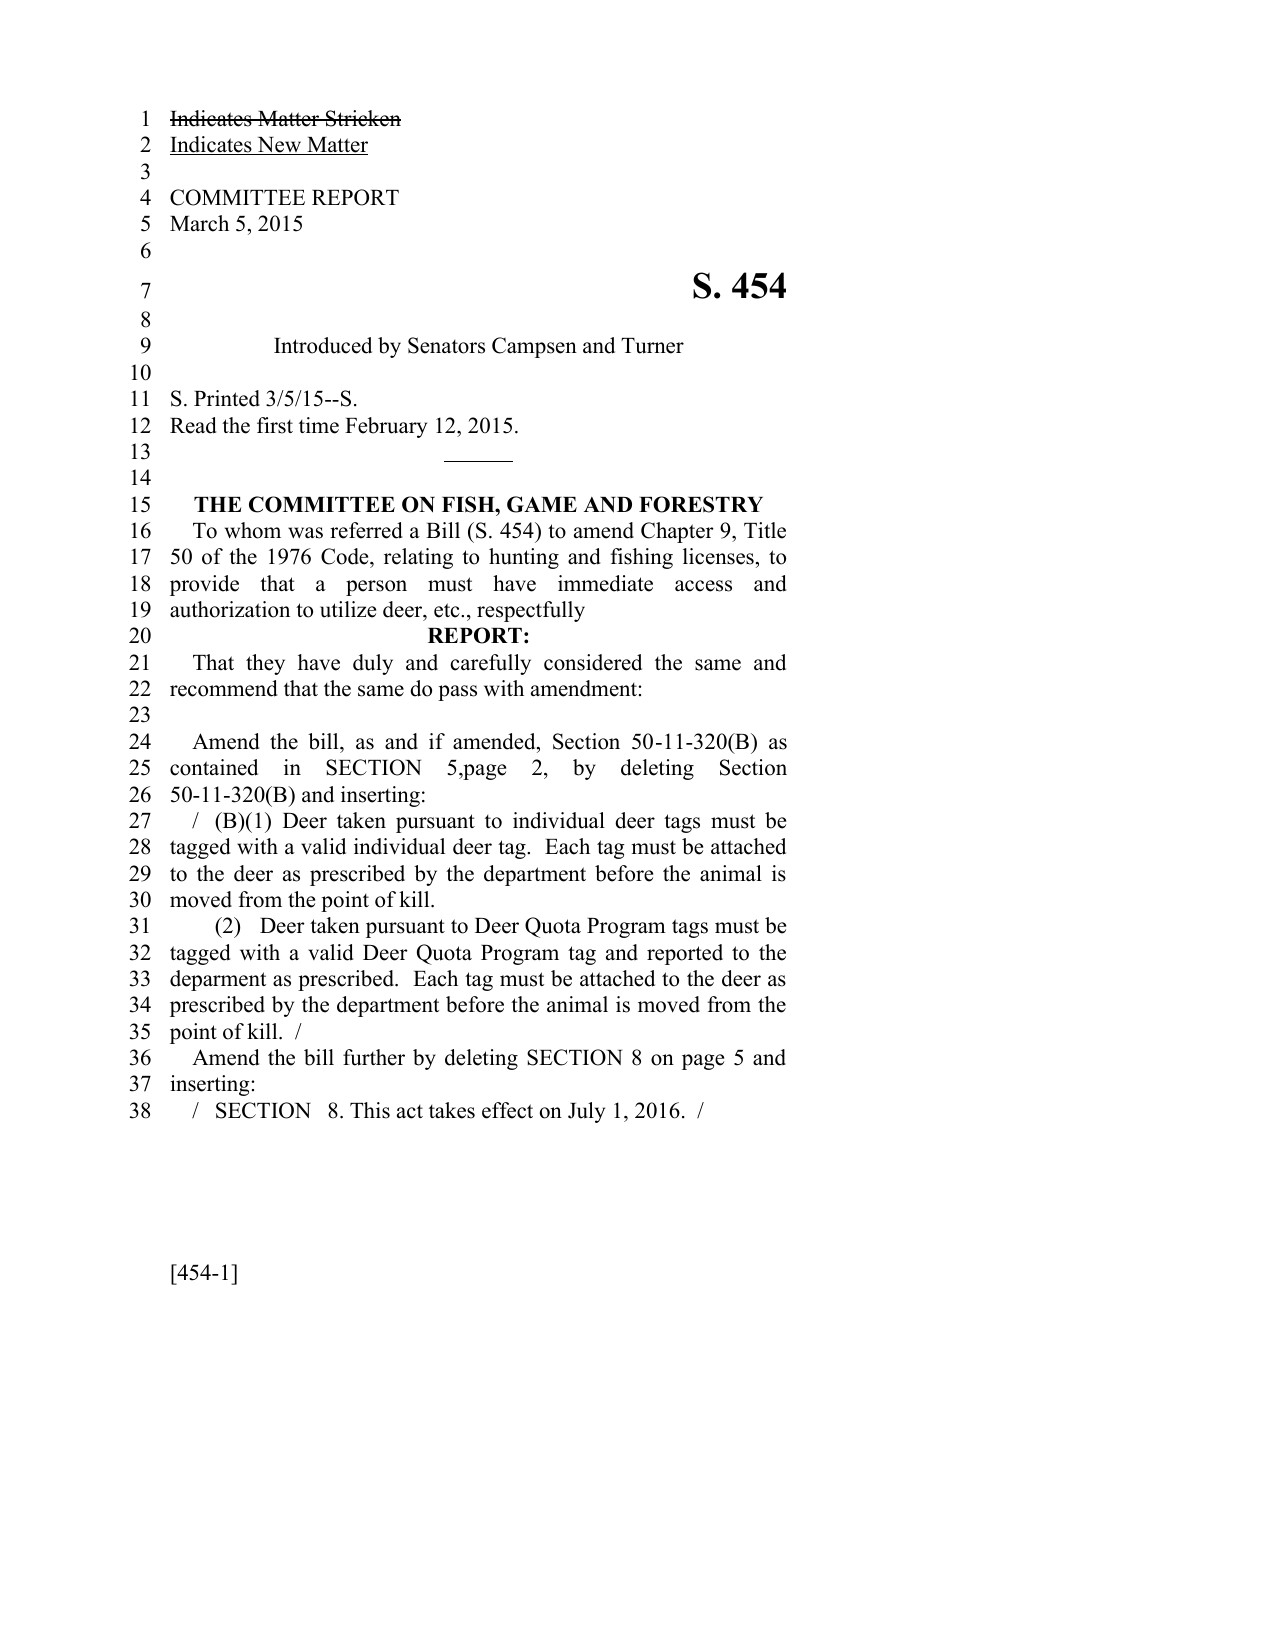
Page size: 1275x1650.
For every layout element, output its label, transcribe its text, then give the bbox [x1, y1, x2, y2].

text S. Printed 3/5/15--S. [169, 385, 787, 412]
text Amend the bill further by deleting SECTION 8 on page 5 and inserting: [169, 1044, 787, 1097]
text / (B)(1) Deer taken pursuant to individual deer tags must be tagged with a valid individual deer tag. Each tag must be attached to the deer as prescribed by the department before the animal is moved from the point of kill. [169, 807, 787, 912]
text Indicates Matter Stricken [169, 105, 787, 131]
text REPORT: [169, 622, 787, 649]
text Amend the bill, as and if amended, Section 50-11-320(B) as contained in SECTION 5,page 2, by deleting Section 50-11-320(B) and inserting: [169, 728, 787, 807]
text Indicates New Matter [169, 131, 787, 158]
text S. 454 [169, 263, 787, 306]
text To whom was referred a Bill (S. 454) to amend Chapter 9, Title 50 of the 1976 Code, relating to hunting and fishing licenses, to provide that a person must have immediate access and authorization to utilize deer, etc., respectfully [169, 517, 787, 622]
text Introduced by Senators Campsen and Turner [169, 333, 787, 359]
text March 5, 2015 [169, 210, 787, 237]
text COMMITTEE REPORT [169, 184, 787, 210]
text (2) Deer taken pursuant to Deer Quota Program tags must be tagged with a valid Deer Quota Program tag and reported to the deparment as prescribed. Each tag must be attached to the deer as prescribed by the department before the animal is moved from the point of kill. / [169, 912, 787, 1044]
text That they have duly and carefully considered the same and recommend that the same do pass with amendment: [169, 649, 787, 702]
text / SECTION 8. This act takes effect on July 1, 2016. / [169, 1097, 787, 1123]
text THE COMMITTEE ON FISH, GAME AND FORESTRY [169, 491, 787, 517]
text Read the first time February 12, 2015. [169, 412, 787, 438]
